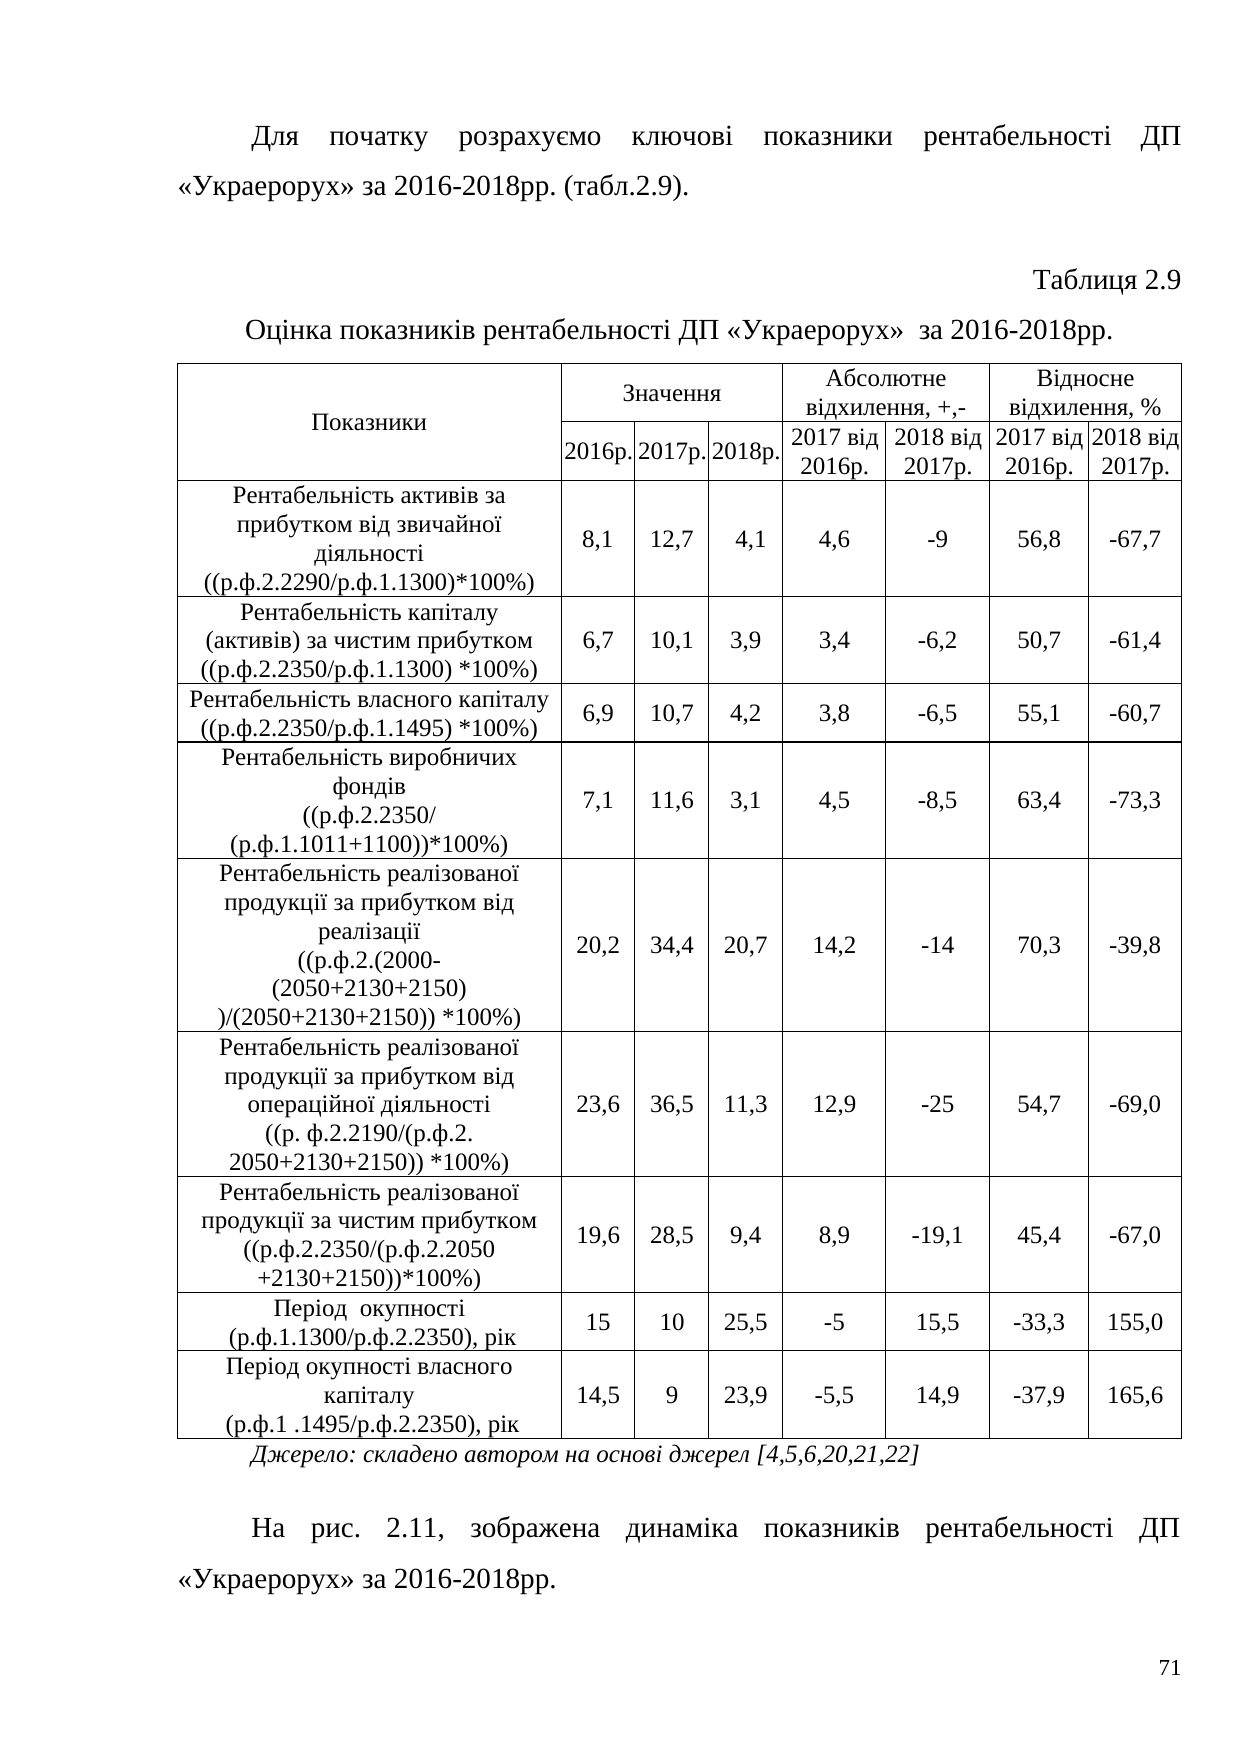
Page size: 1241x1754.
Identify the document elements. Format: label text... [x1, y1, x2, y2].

table_cell 19,6 [562, 1177, 634, 1292]
table_cell 63,4 [990, 743, 1088, 857]
table_cell 3,8 [783, 684, 885, 741]
table_cell 10,7 [635, 684, 708, 741]
table_cell 3,1 [709, 743, 782, 857]
text Таблиця 2.9 [177, 262, 1181, 295]
table_cell Період окупності власного капіталу (р.ф.1 .1495/р.ф.2.2350), рік [178, 1351, 561, 1438]
table_cell -61,4 [1089, 597, 1181, 683]
table_cell 15 [562, 1293, 634, 1350]
table_cell -6,5 [886, 684, 989, 741]
table_cell 34,4 [635, 859, 708, 1031]
table_cell Рентабельність капіталу (активів) за чистим прибутком ((р.ф.2.2350/р.ф.1.1300) *100%) [178, 597, 561, 683]
table_cell 9,4 [709, 1177, 782, 1292]
table_cell 14,5 [562, 1351, 634, 1438]
table_cell 2018 від 2017р. [886, 422, 989, 479]
table_cell 45,4 [990, 1177, 1088, 1292]
text На рис. 2.11, зображена динаміка показників рентабельності ДП «Украерорух» за 2016-2018рр. [177, 1511, 1181, 1594]
table_cell Рентабельність виробничих фондів ((р.ф.2.2350/(р.ф.1.1011+1100))*100%) [178, 743, 561, 857]
table_cell -6,2 [886, 597, 989, 683]
table_cell 2017 від 2016р. [990, 422, 1088, 479]
table_cell -5 [783, 1293, 885, 1350]
table_cell 8,1 [562, 481, 634, 596]
table_cell 55,1 [990, 684, 1088, 741]
table_cell -25 [886, 1032, 989, 1176]
table_cell Рентабельність реалізованої продукції за чистим прибутком ((р.ф.2.2350/(р.ф.2.2050 +2130+2150))*100%) [178, 1177, 561, 1292]
table_cell 8,9 [783, 1177, 885, 1292]
table_cell Період окупності (р.ф.1.1300/р.ф.2.2350), рік [178, 1293, 561, 1350]
table_cell 14,9 [886, 1351, 989, 1438]
table_cell -73,3 [1089, 743, 1181, 857]
table_cell Рентабельність власного капіталу ((р.ф.2.2350/р.ф.1.1495) *100%) [178, 684, 561, 741]
table_cell -33,3 [990, 1293, 1088, 1350]
table_cell 12,7 [635, 481, 708, 596]
table_header Відносне відхилення, % [990, 364, 1181, 421]
text Для початку розрахуємо ключові показники рентабельності ДП «Украерорух» за 2016-2018рр. (табл.2.9). [177, 118, 1181, 202]
table_cell 20,7 [709, 859, 782, 1031]
table_cell 25,5 [709, 1293, 782, 1350]
table_cell -67,0 [1089, 1177, 1181, 1292]
table_cell 4,1 [709, 481, 782, 596]
table_header Значення [562, 364, 782, 421]
table_cell -5,5 [783, 1351, 885, 1438]
table_cell 15,5 [886, 1293, 989, 1350]
table_cell 23,9 [709, 1351, 782, 1438]
table_cell -19,1 [886, 1177, 989, 1292]
table_cell 14,2 [783, 859, 885, 1031]
table_cell -37,9 [990, 1351, 1088, 1438]
table_cell 4,5 [783, 743, 885, 857]
table_cell 2018 від 2017р. [1089, 422, 1181, 479]
table_cell 2018р. [709, 422, 782, 479]
text Оцінка показників рентабельності ДП «Украерорух» за 2016-2018рр. [177, 312, 1181, 346]
table_cell 11,6 [635, 743, 708, 857]
table_cell 155,0 [1089, 1293, 1181, 1350]
table_cell 9 [635, 1351, 708, 1438]
table_cell 12,9 [783, 1032, 885, 1176]
table_cell 6,7 [562, 597, 634, 683]
text Джерело: складено автором на основі джерел [4,5,6,20,21,22] [177, 1439, 1181, 1467]
table_cell 56,8 [990, 481, 1088, 596]
table_cell -67,7 [1089, 481, 1181, 596]
table_cell 54,7 [990, 1032, 1088, 1176]
table_cell Рентабельність активів за прибутком від звичайної діяльності ((р.ф.2.2290/р.ф.1.1300)*100%) [178, 481, 561, 596]
table_cell 20,2 [562, 859, 634, 1031]
table_cell 6,9 [562, 684, 634, 741]
table_cell 3,4 [783, 597, 885, 683]
table_cell Рентабельність реалізованої продукції за прибутком від реалізації ((р.ф.2.(2000-(2050+2130+2150) )/(2050+2130+2150)) *100%) [178, 859, 561, 1031]
table_cell 2017 від 2016р. [783, 422, 885, 479]
table_header Показники [178, 364, 561, 479]
table_cell 50,7 [990, 597, 1088, 683]
table_cell 165,6 [1089, 1351, 1181, 1438]
table_cell 2016р. [562, 422, 634, 479]
table_cell 4,2 [709, 684, 782, 741]
table_cell -8,5 [886, 743, 989, 857]
table_cell -60,7 [1089, 684, 1181, 741]
table_cell -69,0 [1089, 1032, 1181, 1176]
table_cell 36,5 [635, 1032, 708, 1176]
table_cell 28,5 [635, 1177, 708, 1292]
table_cell 4,6 [783, 481, 885, 596]
table_cell 70,3 [990, 859, 1088, 1031]
table_cell Рентабельність реалізованої продукції за прибутком від операційної діяльності ((р. ф.2.2190/(р.ф.2. 2050+2130+2150)) *100%) [178, 1032, 561, 1176]
table_cell -9 [886, 481, 989, 596]
table_cell 3,9 [709, 597, 782, 683]
table_cell -39,8 [1089, 859, 1181, 1031]
table_header Абсолютне відхилення, +,- [783, 364, 989, 421]
table_cell 10,1 [635, 597, 708, 683]
table_cell 11,3 [709, 1032, 782, 1176]
table_cell 10 [635, 1293, 708, 1350]
table_cell 7,1 [562, 743, 634, 857]
table_cell 23,6 [562, 1032, 634, 1176]
table_cell 2017р. [635, 422, 708, 479]
table_cell -14 [886, 859, 989, 1031]
